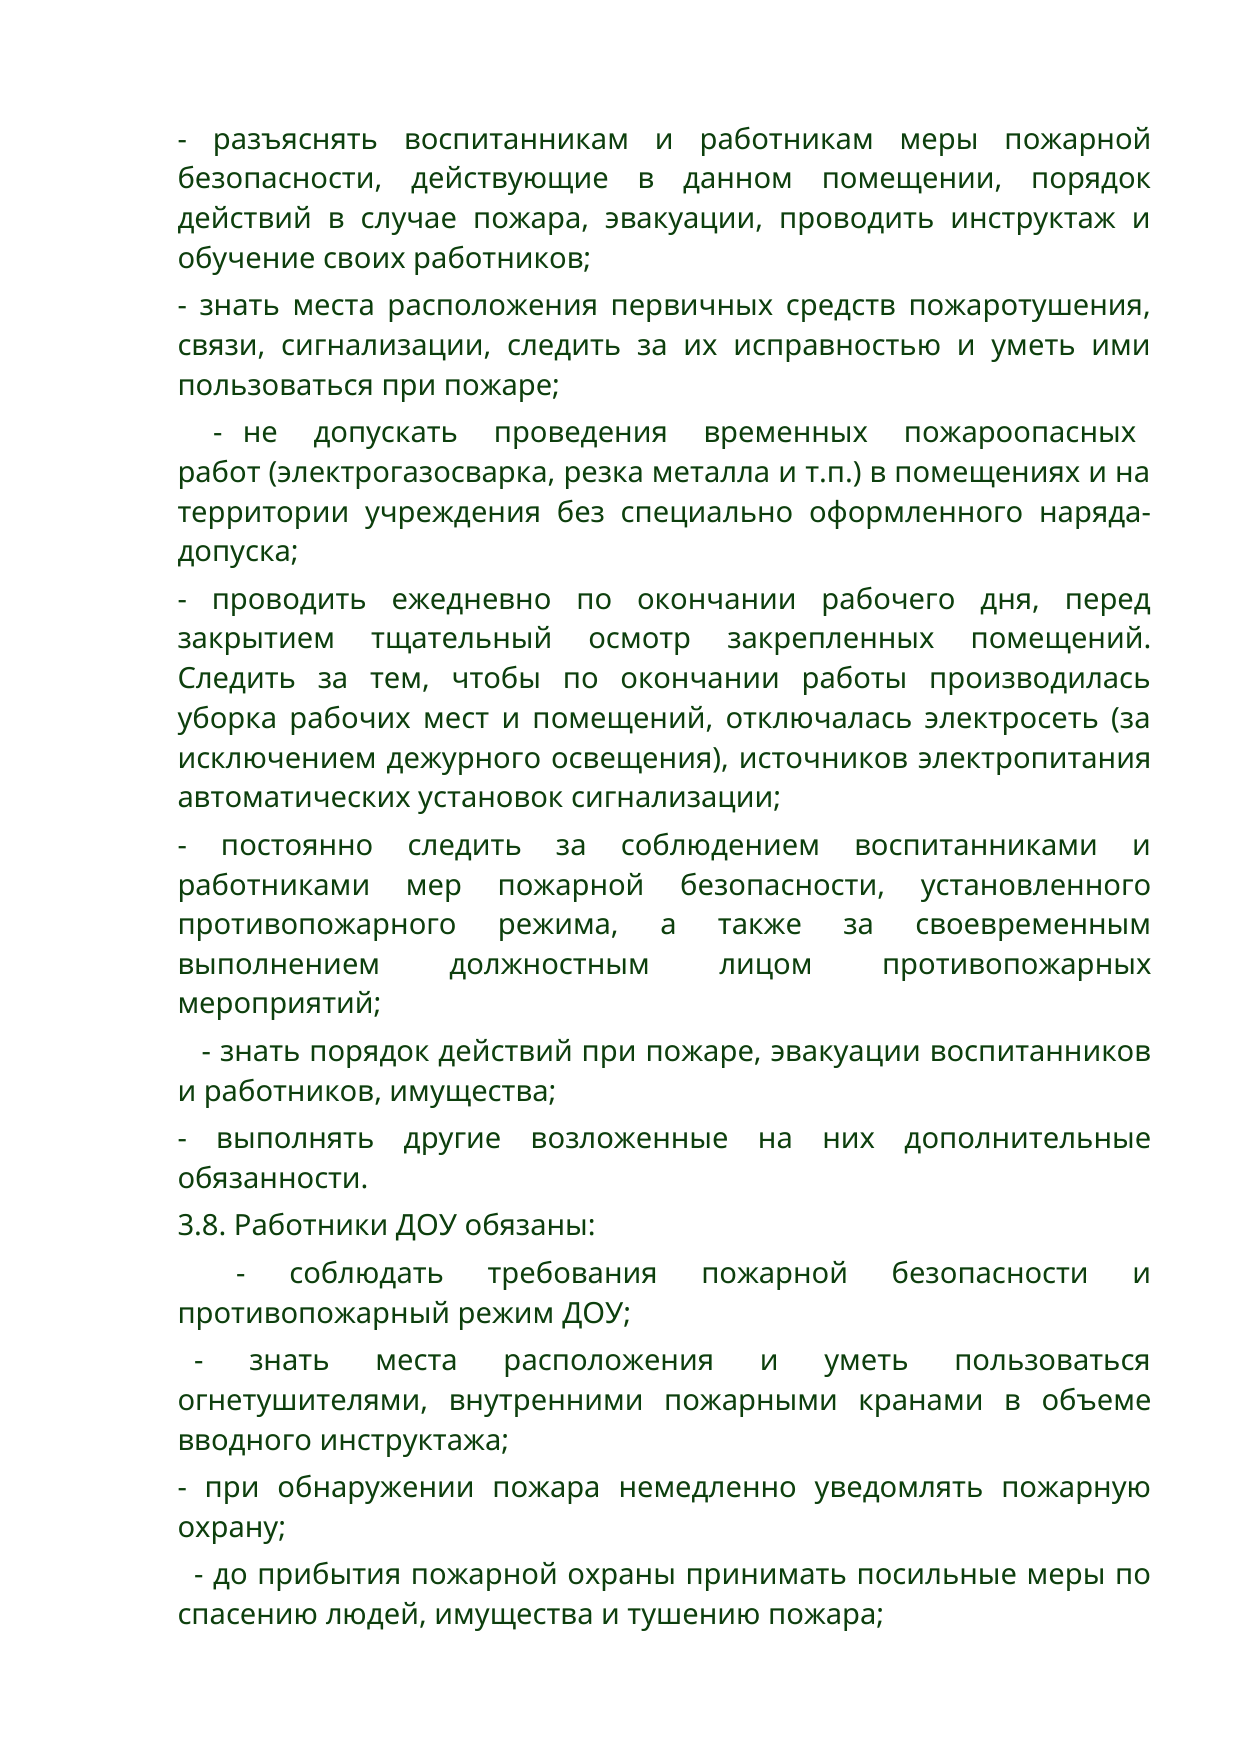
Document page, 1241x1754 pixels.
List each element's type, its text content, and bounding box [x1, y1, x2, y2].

text - знать порядок действий при пожаре, эвакуации воспитанников и работников, имущества; [177, 1030, 1152, 1110]
text - при обнаружении пожара немедленно уведомлять пожарную охрану; [177, 1466, 1152, 1546]
text - постоянно следить за соблюдением воспитанниками и работниками мер пожарной безопасности, установленного противопожарного режима, а также за своевременным выполнением должностным лицом противопожарных мероприятий; [177, 824, 1152, 1022]
text - знать места расположения и уметь пользоваться огнетушителями, внутренними пожарными кранами в объеме вводного инструктажа; [177, 1339, 1152, 1458]
text - выполнять другие возложенные на них дополнительные обязанности. [177, 1117, 1152, 1197]
text - знать места расположения первичных средств пожаротушения, связи, сигнализации, следить за их исправностью и уметь ими пользоваться при пожаре; [177, 285, 1152, 404]
text - соблюдать требования пожарной безопасности и противопожарный режим ДОУ; [177, 1252, 1152, 1332]
text - проводить ежедневно по окончании рабочего дня, перед закрытием тщательный осмотр закрепленных помещений. Следить за тем, чтобы по окончании работы производилась уборка рабочих мест и помещений, отключалась электросеть (за исключением дежурного освещения), источников электропитания автоматических установок сигнализации; [177, 578, 1152, 816]
text - разъяснять воспитанникам и работникам меры пожарной безопасности, действующие в данном помещении, порядок действий в случае пожара, эвакуации, проводить инструктаж и обучение своих работников; [177, 118, 1152, 277]
text 3.8. Работники ДОУ обязаны: [177, 1205, 1152, 1244]
text - до прибытия пожарной охраны принимать посильные меры по спасению людей, имущества и тушению пожара; [177, 1553, 1152, 1633]
text - не допускать проведения временных пожароопасных работ (электрогазосварка, резка металла и т.п.) в помещениях и на территории учреждения без специально оформленного наряда-допуска; [177, 412, 1152, 570]
